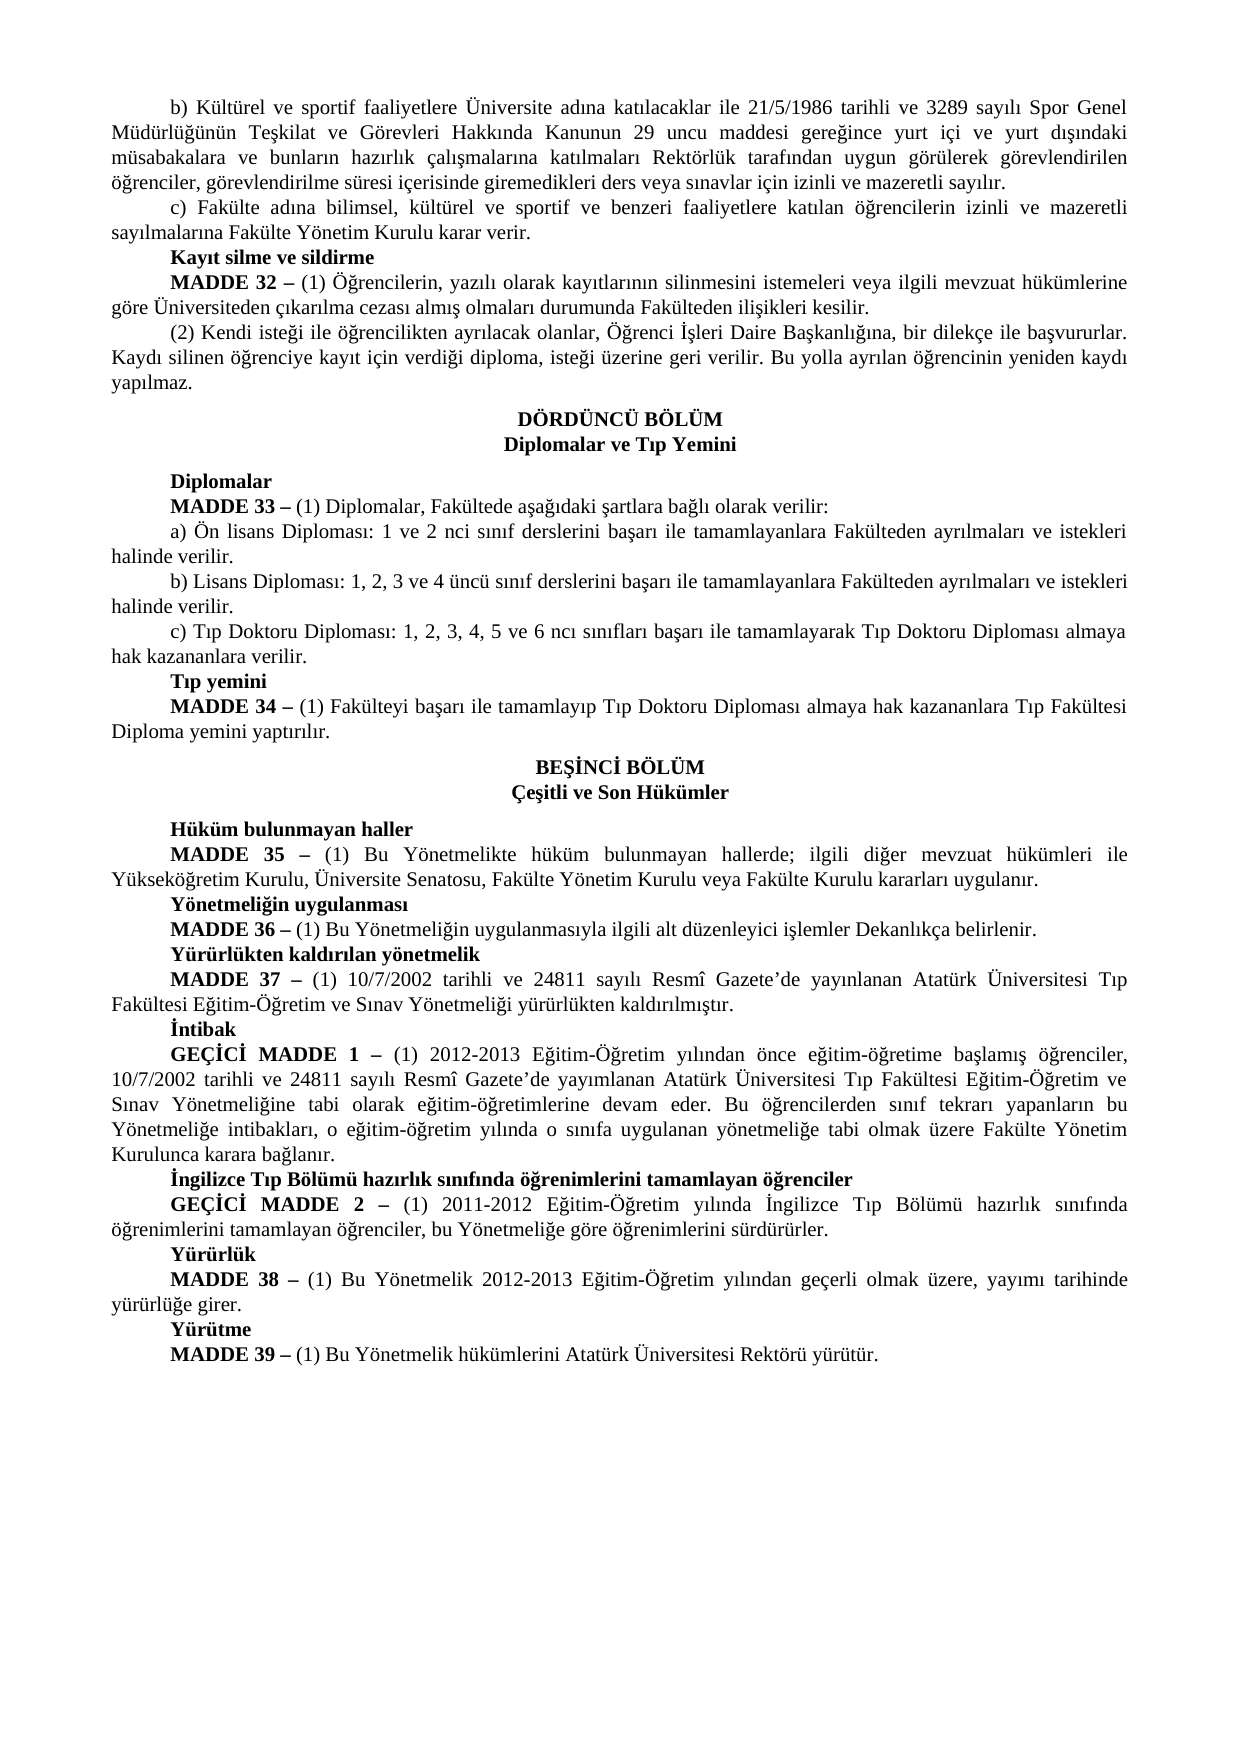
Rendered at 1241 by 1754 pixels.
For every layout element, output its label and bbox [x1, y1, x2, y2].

table_header [89, 95, 1151, 1367]
